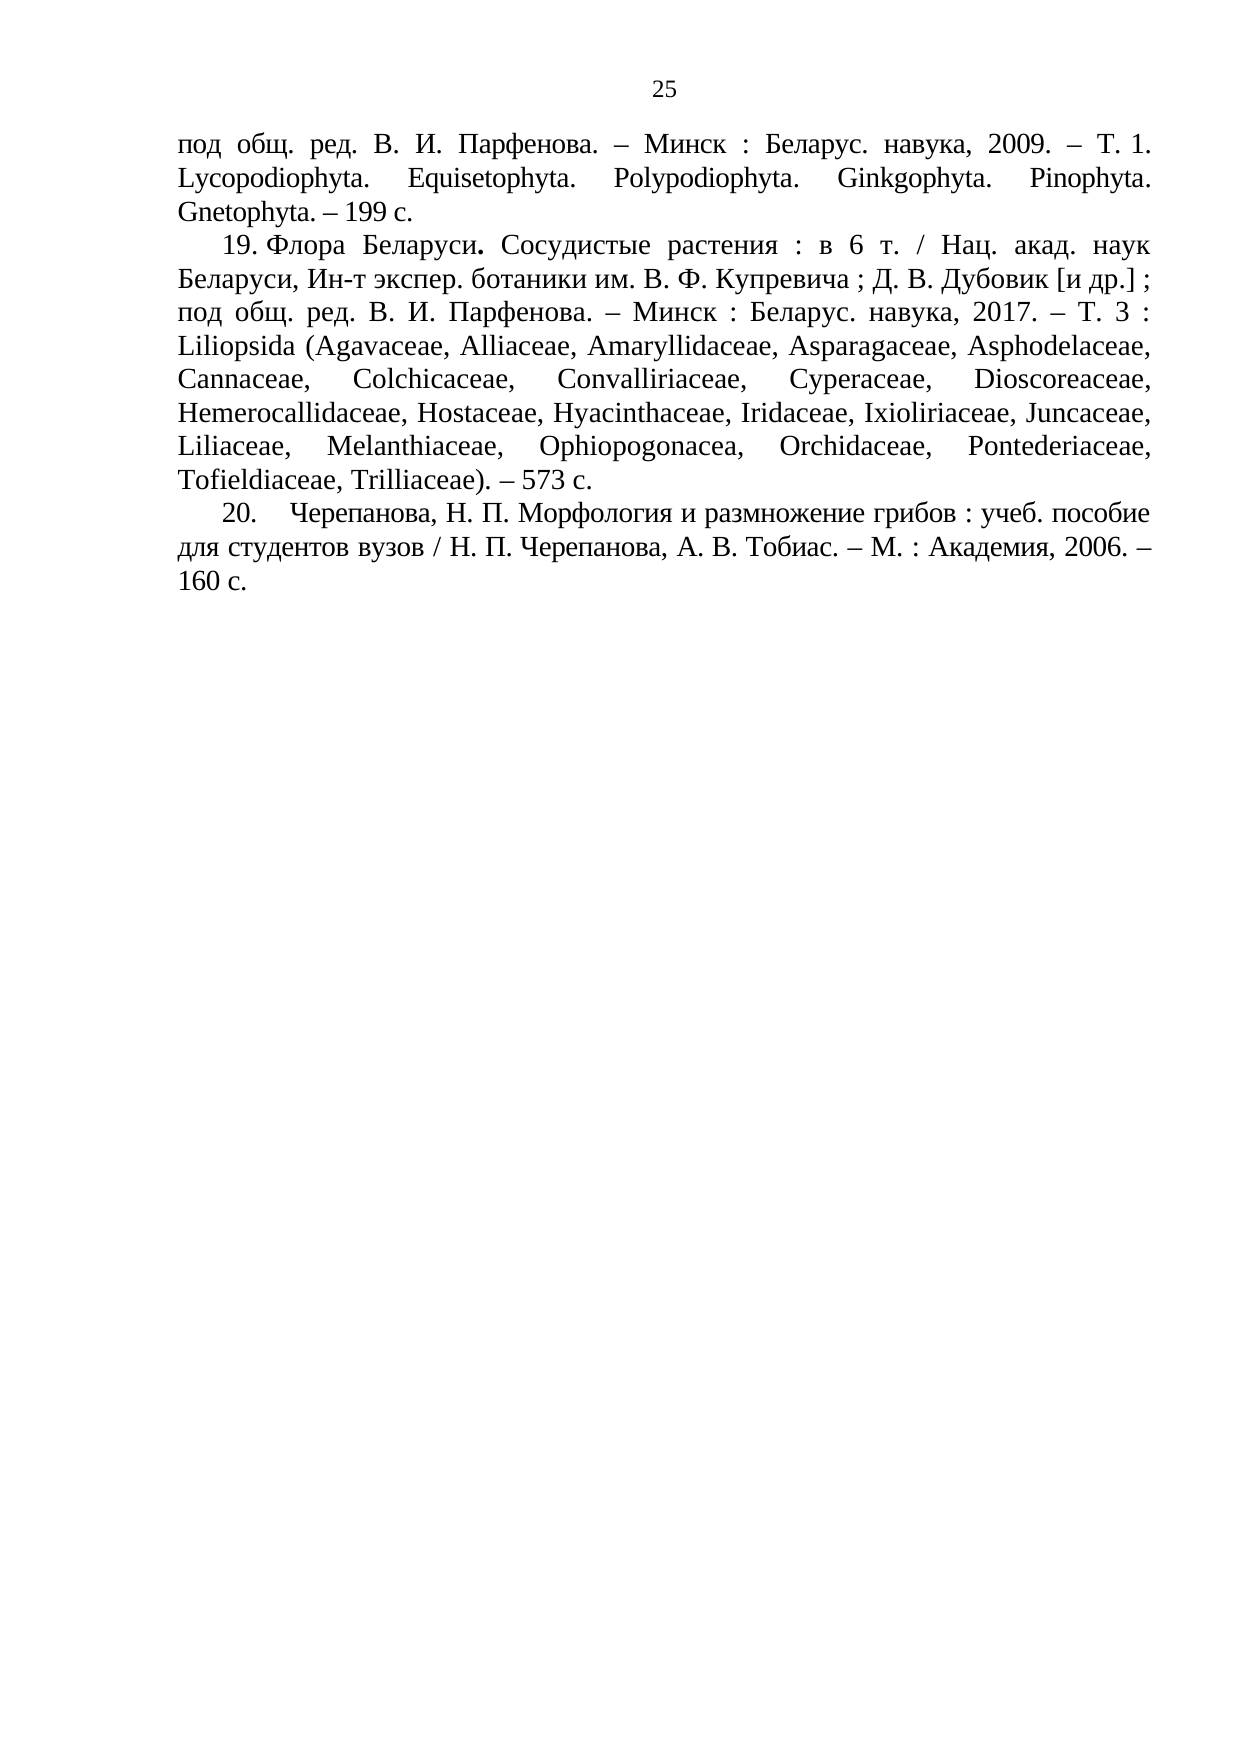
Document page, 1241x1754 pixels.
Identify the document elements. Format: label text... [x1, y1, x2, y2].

list Флора Беларуси. Сосудистые растения : в 6 т. / Нац. акад. наук Беларуси, Ин-т экспер. ботаники им. В. Ф. Купревича ; Д. В. Дубовик [и др.] ; под общ. ред. В. И. Парфенова. – Минск : Беларус. навука, 2017. – Т. 3 : Liliopsida (Agavaceae, Alliaceae, Amaryllidaceae, Asparagaceae, Asphodelaceae, Cannaceae, Colchicaceae, Convalliriaceae, Cyperaceae, Dioscoreaceae, Hemerocallidaceae, Hostaceae, Hyacinthaceae, Iridaceae, Ixioliriaceae, Juncaceae, Liliaceae, Melanthiaceae, Ophiopogonacea, Orchidaceae, Pontederiaceae, Tofieldiaceae, Trilliaceae). – 573 с. [177, 227, 1152, 496]
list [177, 127, 1152, 227]
list Черепанова, Н. П. Морфология и размножение грибов : учеб. пособие для студентов вузов / Н. П. Черепанова, А. В. Тобиас. – М. : Академия, 2006. – 160 с. [177, 496, 1152, 596]
